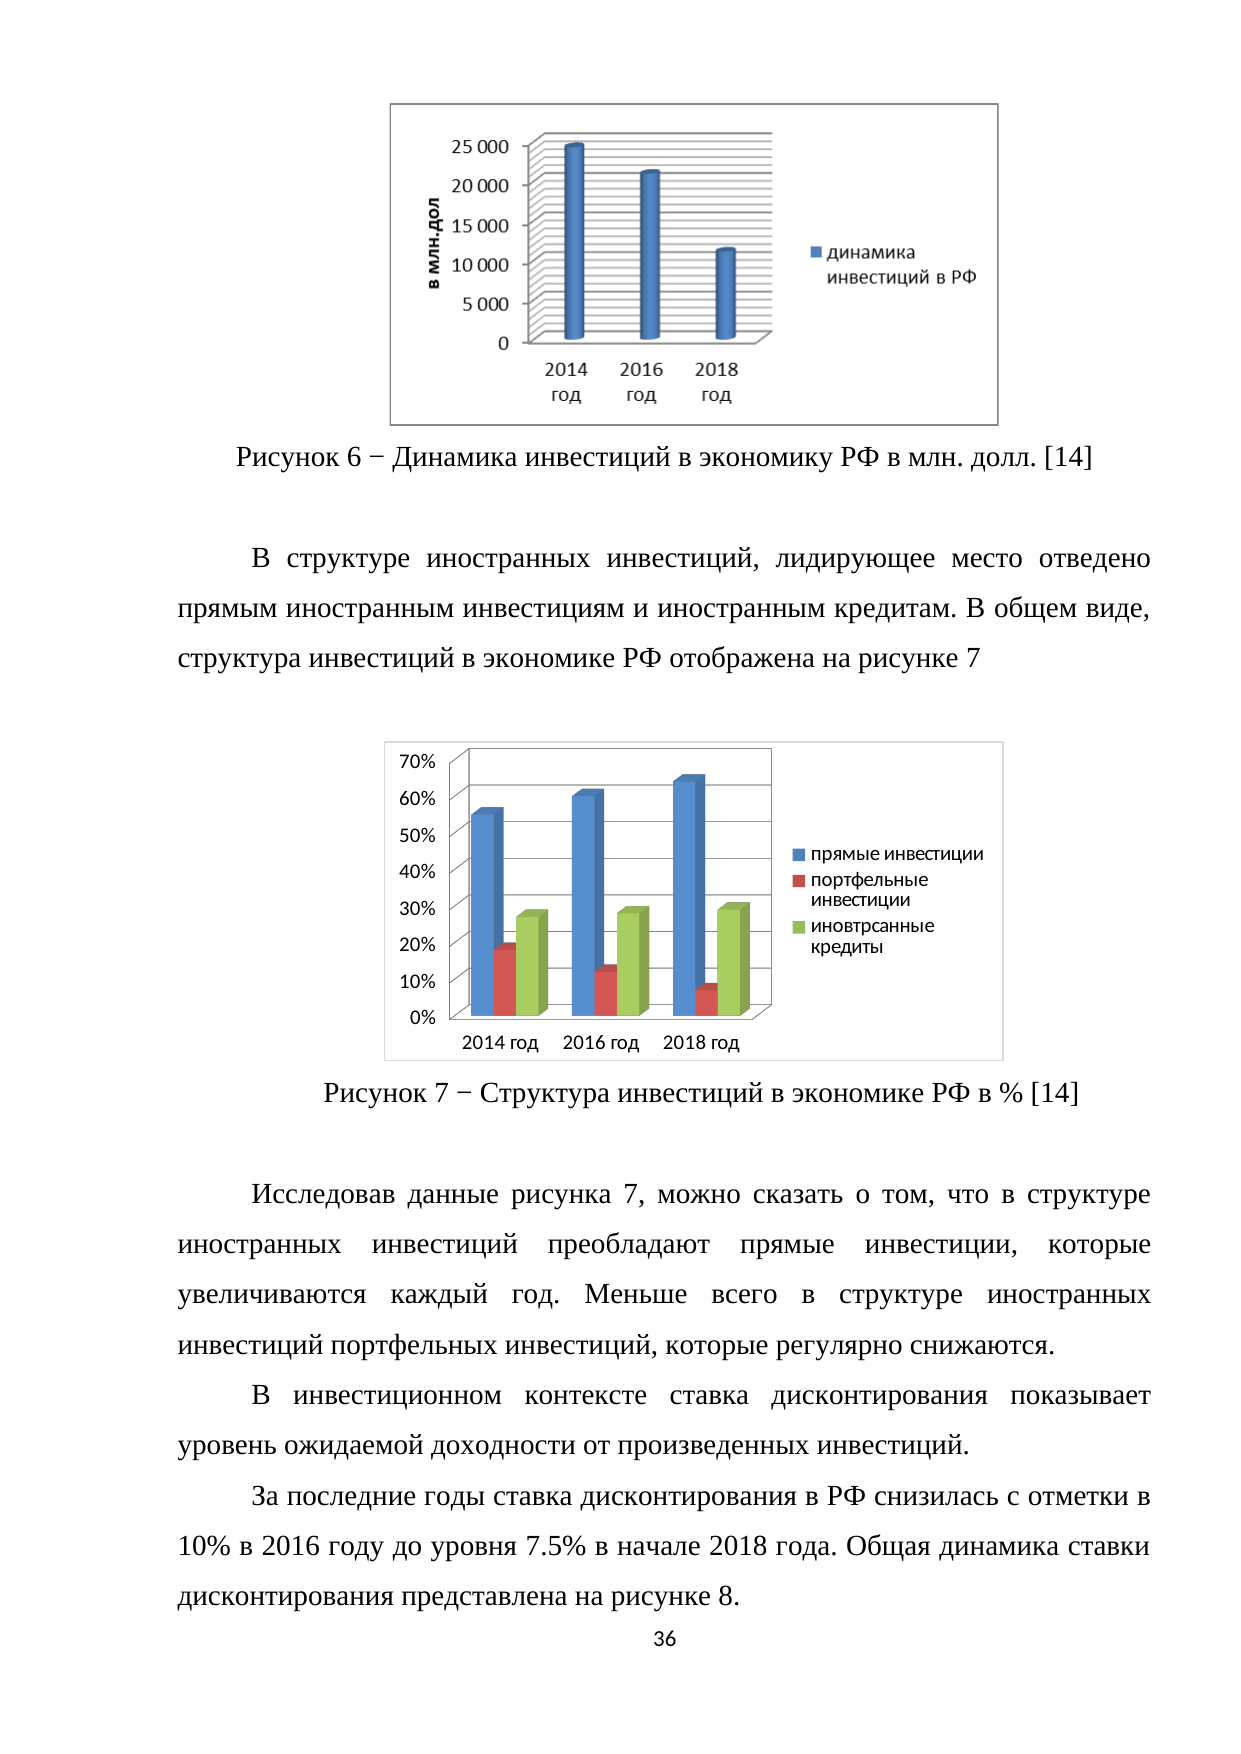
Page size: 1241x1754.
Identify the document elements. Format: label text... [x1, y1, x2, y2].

text В структуре иностранных инвестиций, лидирующее место отведено прямым иностранным инвестициям и иностранным кредитам. В общем виде, структура инвестиций в экономике РФ отображена на рисунке 7 [177, 540, 1152, 674]
picture [389, 103, 999, 426]
text За последние годы ставка дисконтирования в РФ снизилась с отметки в 10% в 2016 году до уровня 7.5% в начале 2018 года. Общая динамика ставки дисконтирования представлена на рисунке 8. [177, 1478, 1152, 1612]
text Рисунок 7 − Структура инвестиций в экономике РФ в % [14] [177, 1075, 1152, 1109]
text Исследовав данные рисунка 7, можно сказать о том, что в структуре иностранных инвестиций преобладают прямые инвестиции, которые увеличиваются каждый год. Меньше всего в структуре иностранных инвестиций портфельных инвестиций, которые регулярно снижаются. [177, 1176, 1152, 1360]
text В инвестиционном контексте ставка дисконтирования показывает уровень ожидаемой доходности от произведенных инвестиций. [177, 1377, 1152, 1461]
text Рисунок 6 − Динамика инвестиций в экономику РФ в млн. долл. [14] [177, 439, 1152, 473]
